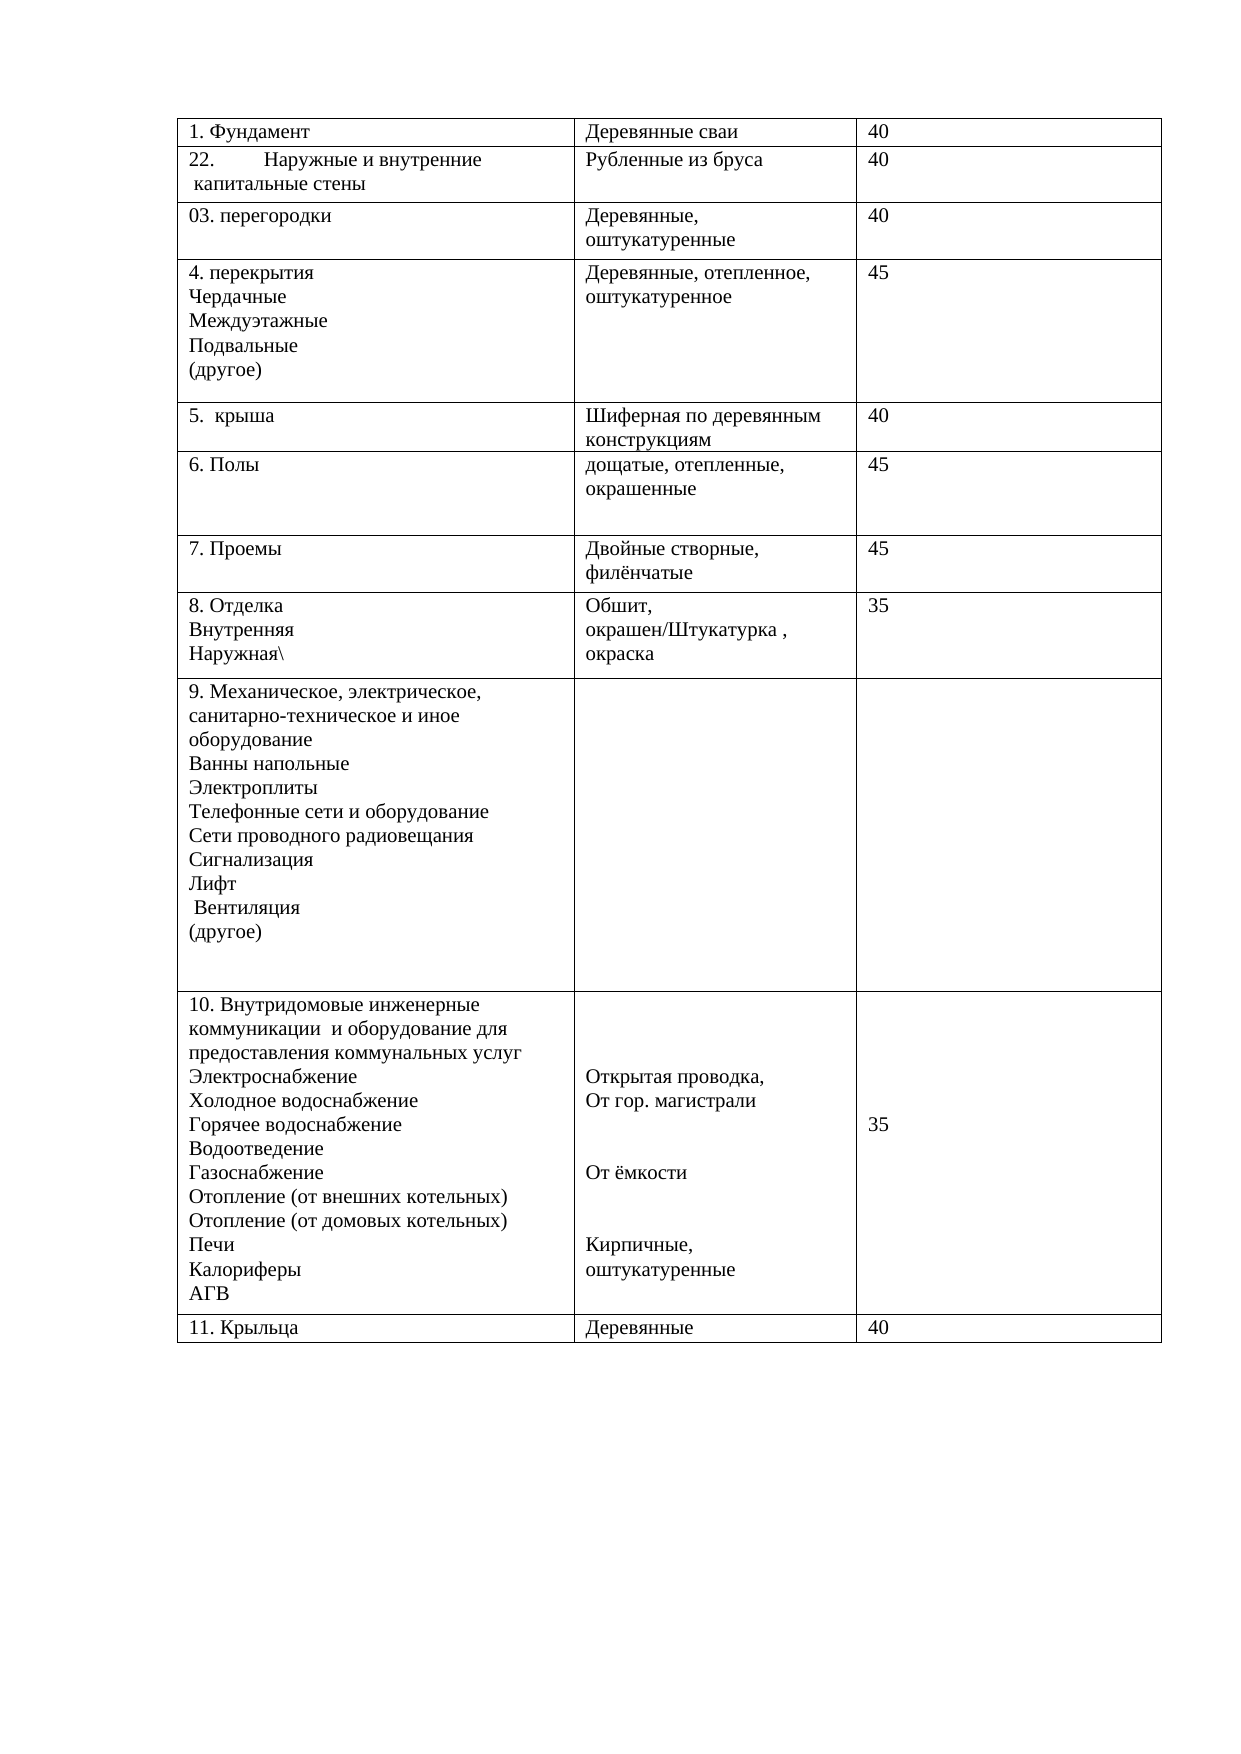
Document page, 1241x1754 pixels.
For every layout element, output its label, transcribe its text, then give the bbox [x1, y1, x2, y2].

table_cell Деревянные, оштукатуренные [575, 203, 856, 259]
table_cell 45 [857, 260, 1161, 402]
table_cell 35 [857, 593, 1161, 677]
table_cell 03. перегородки [178, 203, 574, 259]
table_cell 40 [857, 203, 1161, 259]
table_cell 40 [857, 147, 1161, 202]
table_cell 40 [857, 1315, 1161, 1342]
table_cell 40 [857, 119, 1161, 146]
table_cell 4. перекрытия Чердачные Междуэтажные Подвальные (другое) [178, 260, 574, 402]
table_cell дощатые, отепленные, окрашенные [575, 452, 856, 535]
table_cell 11. Крыльца [178, 1315, 574, 1342]
table_cell Деревянные, отепленное, оштукатуренное [575, 260, 856, 402]
table_cell 40 [857, 403, 1161, 451]
table_cell 7. Проемы [178, 536, 574, 592]
table_cell 6. Полы [178, 452, 574, 535]
table_cell Открытая проводка, От гор. магистрали От ёмкости Кирпичные, оштукатуренные [575, 992, 856, 1314]
table_cell 1. Фундамент [178, 119, 574, 146]
table_cell 45 [857, 452, 1161, 535]
table_cell Наружные и внутренние капитальные стены [178, 147, 574, 202]
table_cell Деревянные сваи [575, 119, 856, 146]
table_cell 9. Механическое, электрическое, санитарно-техническое и иное оборудование Ванны напольные Электроплиты Телефонные сети и оборудование Сети проводного радиовещания Сигнализация Лифт Вентиляция (другое) [178, 679, 574, 991]
table_cell 45 [857, 536, 1161, 592]
table_cell Двойные створные, филёнчатые [575, 536, 856, 592]
table_cell 35 [857, 992, 1161, 1314]
table_cell 10. Внутридомовые инженерные коммуникации и оборудование для предоставления коммунальных услуг Электроснабжение Холодное водоснабжение Горячее водоснабжение Водоотведение Газоснабжение Отопление (от внешних котельных) Отопление (от домовых котельных) Печи Калориферы АГВ [178, 992, 574, 1314]
table_cell Шиферная по деревянным конструкциям [575, 403, 856, 451]
table_cell [575, 679, 856, 991]
table_cell 8. Отделка Внутренняя Наружная\ [178, 593, 574, 677]
table_cell Обшит, окрашен/Штукатурка , окраска [575, 593, 856, 677]
table_cell [857, 679, 1161, 991]
table_cell Деревянные [575, 1315, 856, 1342]
table_cell 5. крыша [178, 403, 574, 451]
table_cell Рубленные из бруса [575, 147, 856, 202]
